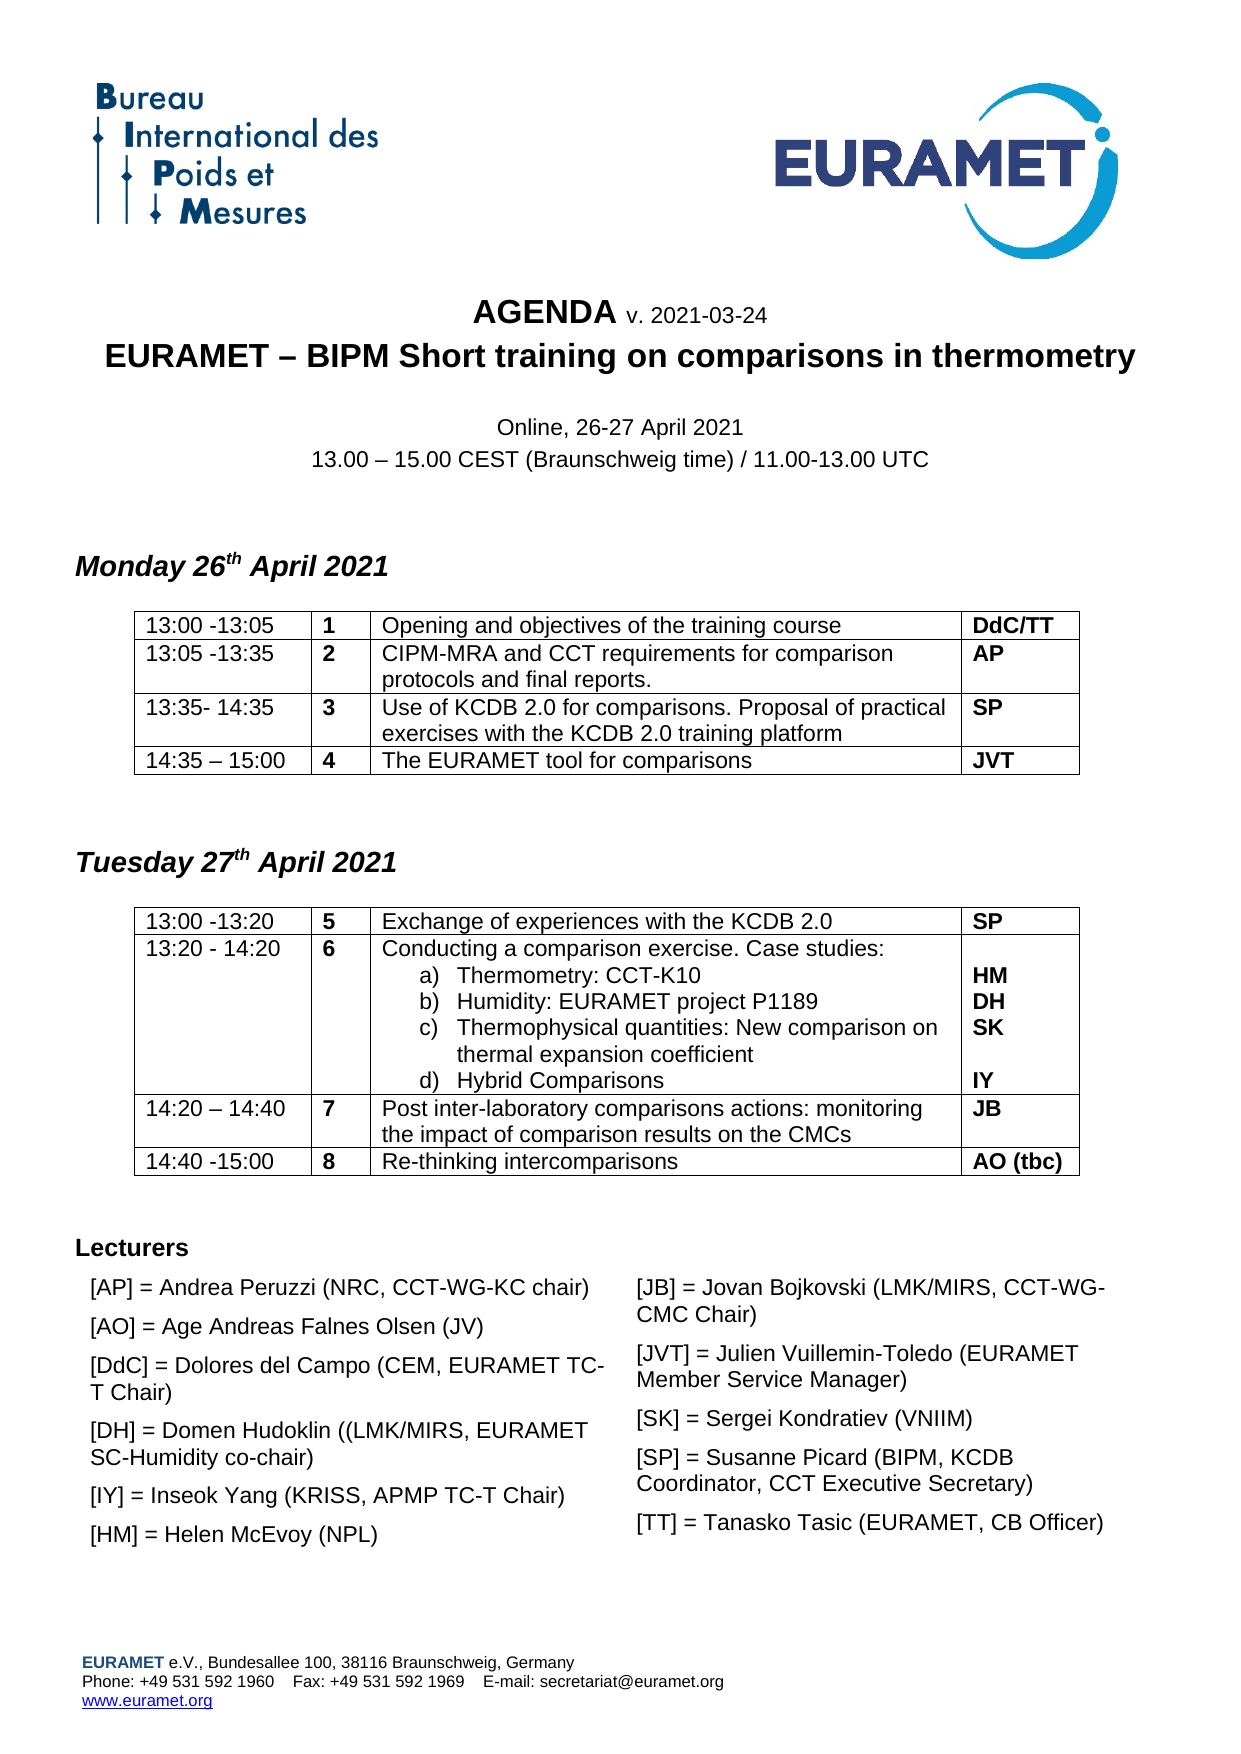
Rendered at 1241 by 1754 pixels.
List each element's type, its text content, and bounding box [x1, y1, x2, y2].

table_header Exchange of experiences with the KCDB 2.0 [371, 908, 961, 934]
table_cell JVT [962, 747, 1079, 773]
subtitle 13.00 – 15.00 CEST (Braunschweig time) / 11.00-13.00 UTC [75, 446, 1165, 473]
table_cell JB [962, 1095, 1079, 1147]
table_cell 2 [312, 640, 370, 692]
table_header SP [962, 908, 1079, 934]
table_cell 13:05 -13:35 [135, 640, 311, 692]
table_cell Conducting a comparison exercise. Case studies: Thermometry: CCT-K10 Humidity: EURAMET project P1189 Thermophysical quantities: New comparison on thermal expansion coefficient Hybrid Comparisons [371, 935, 961, 1093]
picture [775, 83, 1118, 258]
picture [1054, 176, 1118, 258]
table_cell 3 [312, 694, 370, 746]
table_cell SP [962, 694, 1079, 746]
table_cell 14:35 – 15:00 [135, 747, 311, 773]
table_cell CIPM-MRA and CCT requirements for comparison protocols and final reports. [371, 640, 961, 692]
table_cell AP [962, 640, 1079, 692]
text Lecturers [75, 1233, 1165, 1262]
table_cell 14:40 -15:00 [135, 1148, 311, 1174]
table_cell The EURAMET tool for comparisons [371, 747, 961, 773]
table_header 13:00 -13:20 [135, 908, 311, 934]
table_header 1 [312, 612, 370, 639]
picture [92, 83, 378, 224]
subtitle Monday 26th April 2021 [75, 549, 1165, 582]
subtitle AGENDA v. 2021-03-24 [75, 292, 1165, 330]
table_cell AO (tbc) [962, 1148, 1079, 1174]
table_cell 4 [312, 747, 370, 773]
table_cell 13:20 - 14:20 [135, 935, 311, 1093]
table_header 13:00 -13:05 [135, 612, 311, 639]
table_cell HM DH SK IY [962, 935, 1079, 1093]
table_cell 7 [312, 1095, 370, 1147]
table_header Opening and objectives of the training course [371, 612, 961, 639]
table_cell Re-thinking intercomparisons [371, 1148, 961, 1174]
table_cell 6 [312, 935, 370, 1093]
table_cell Post inter-laboratory comparisons actions: monitoring the impact of comparison results on the CMCs [371, 1095, 961, 1147]
table_header 5 [312, 908, 370, 934]
table_cell Use of KCDB 2.0 for comparisons. Proposal of practical exercises with the KCDB 2.0 training platform [371, 694, 961, 746]
table_header [AP] = Andrea Peruzzi (NRC, CCT-WG-KC chair) [AO] = Age Andreas Falnes Olsen (JV) [DdC] = Dolores del Campo (CEM, EURAMET TC-T Chair) [DH] = Domen Hudoklin ((LMK/MIRS, EURAMET SC-Humidity co-chair) [IY] = Inseok Yang (KRISS, APMP TC-T Chair) [HM] = Helen McEvoy (NPL) [75, 1274, 621, 1560]
subtitle Tuesday 27th April 2021 [75, 844, 1165, 878]
subtitle Online, 26-27 April 2021 [75, 414, 1165, 440]
table_cell 14:20 – 14:40 [135, 1095, 311, 1147]
table_cell 8 [312, 1148, 370, 1174]
table_header [JB] = Jovan Bojkovski (LMK/MIRS, CCT-WG-CMC Chair) [JVT] = Julien Vuillemin-Toledo (EURAMET Member Service Manager) [SK] = Sergei Kondratiev (VNIIM) [SP] = Susanne Picard (BIPM, KCDB Coordinator, CCT Executive Secretary) [TT] = Tanasko Tasic (EURAMET, CB Officer) [621, 1274, 1153, 1560]
subtitle EURAMET – BIPM Short training on comparisons in thermometry [75, 336, 1165, 375]
table_header DdC/TT [962, 612, 1079, 639]
table_cell 13:35- 14:35 [135, 694, 311, 746]
